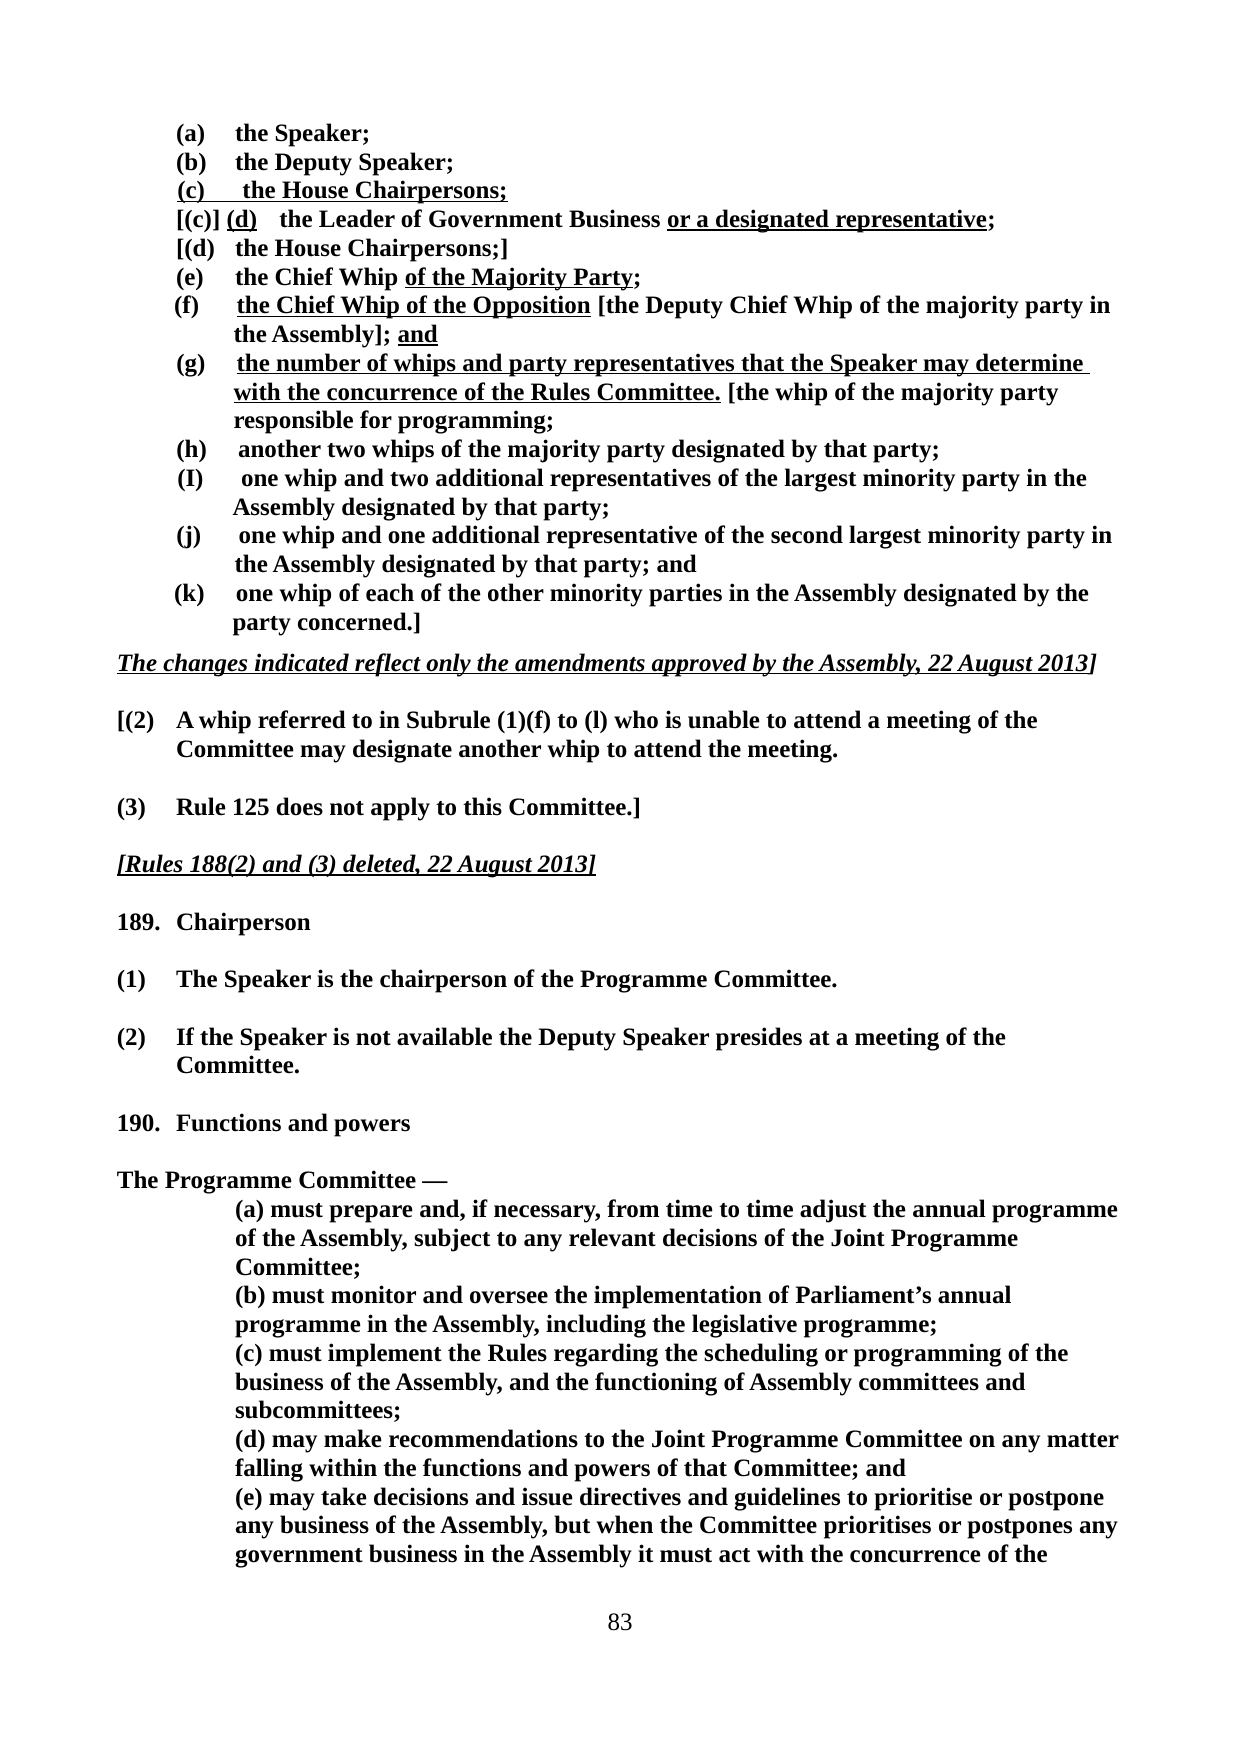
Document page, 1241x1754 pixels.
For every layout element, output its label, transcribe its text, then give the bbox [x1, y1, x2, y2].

text (b) must monitor and oversee the implementation of Parliament’s annual programme in the Assembly, including the legislative programme; [117, 1281, 1122, 1338]
text [(2) A whip referred to in Subrule (1)(f) to (l) who is unable to attend a meeting of the Committee may designate another whip to attend the meeting. [117, 706, 1122, 763]
text 189. Chairperson [117, 907, 1122, 936]
text 190. Functions and powers [117, 1108, 1122, 1137]
text The Programme Committee — [117, 1166, 1122, 1194]
text (a) the Speaker; [117, 118, 1122, 147]
text (d) may make recommendations to the Joint Programme Committee on any matter falling within the functions and powers of that Committee; and [117, 1424, 1122, 1482]
text [(c)] (d) the Leader of Government Business or a designated representative; [117, 204, 1122, 233]
text (h) another two whips of the majority party designated by that party; [58, 434, 1122, 463]
text (3) Rule 125 does not apply to this Committee.] [117, 792, 1122, 821]
text (e) the Chief Whip of the Majority Party; [117, 262, 1122, 291]
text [117, 1482, 1122, 1568]
text (I) one whip and two additional representatives of the largest minority party in the Assembly designated by that party; [177, 463, 1122, 521]
text (c) must implement the Rules regarding the scheduling or programming of the business of the Assembly, and the functioning of Assembly committees and subcommittees; [117, 1338, 1122, 1424]
text (f) the Chief Whip of the Opposition [the Deputy Chief Whip of the majority party in the Assembly]; and [174, 291, 1122, 348]
text (a) must prepare and, if necessary, from time to time adjust the annual programme of the Assembly, subject to any relevant decisions of the Joint Programme Committee; [117, 1194, 1122, 1281]
text (c) the House Chairpersons; [177, 176, 1122, 204]
text (b) the Deputy Speaker; [117, 147, 1122, 176]
text The changes indicated reflect only the amendments approved by the Assembly, 22 August 2013] [117, 648, 1122, 677]
text (1) The Speaker is the chairperson of the Programme Committee. [117, 964, 1122, 993]
text [Rules 188(2) and (3) deleted, 22 August 2013] [117, 849, 1122, 878]
text (k) one whip of each of the other minority parties in the Assembly designated by the party concerned.] [174, 578, 1122, 636]
text (g) the number of whips and party representatives that the Speaker may determine with the concurrence of the Rules Committee. [the whip of the majority party responsible for programming; [176, 348, 1122, 434]
text [(d) the House Chairpersons;] [117, 233, 1122, 262]
text (j) one whip and one additional representative of the second largest minority party in the Assembly designated by that party; and [176, 521, 1122, 578]
text (2) If the Speaker is not available the Deputy Speaker presides at a meeting of the Committee. [117, 1022, 1122, 1079]
